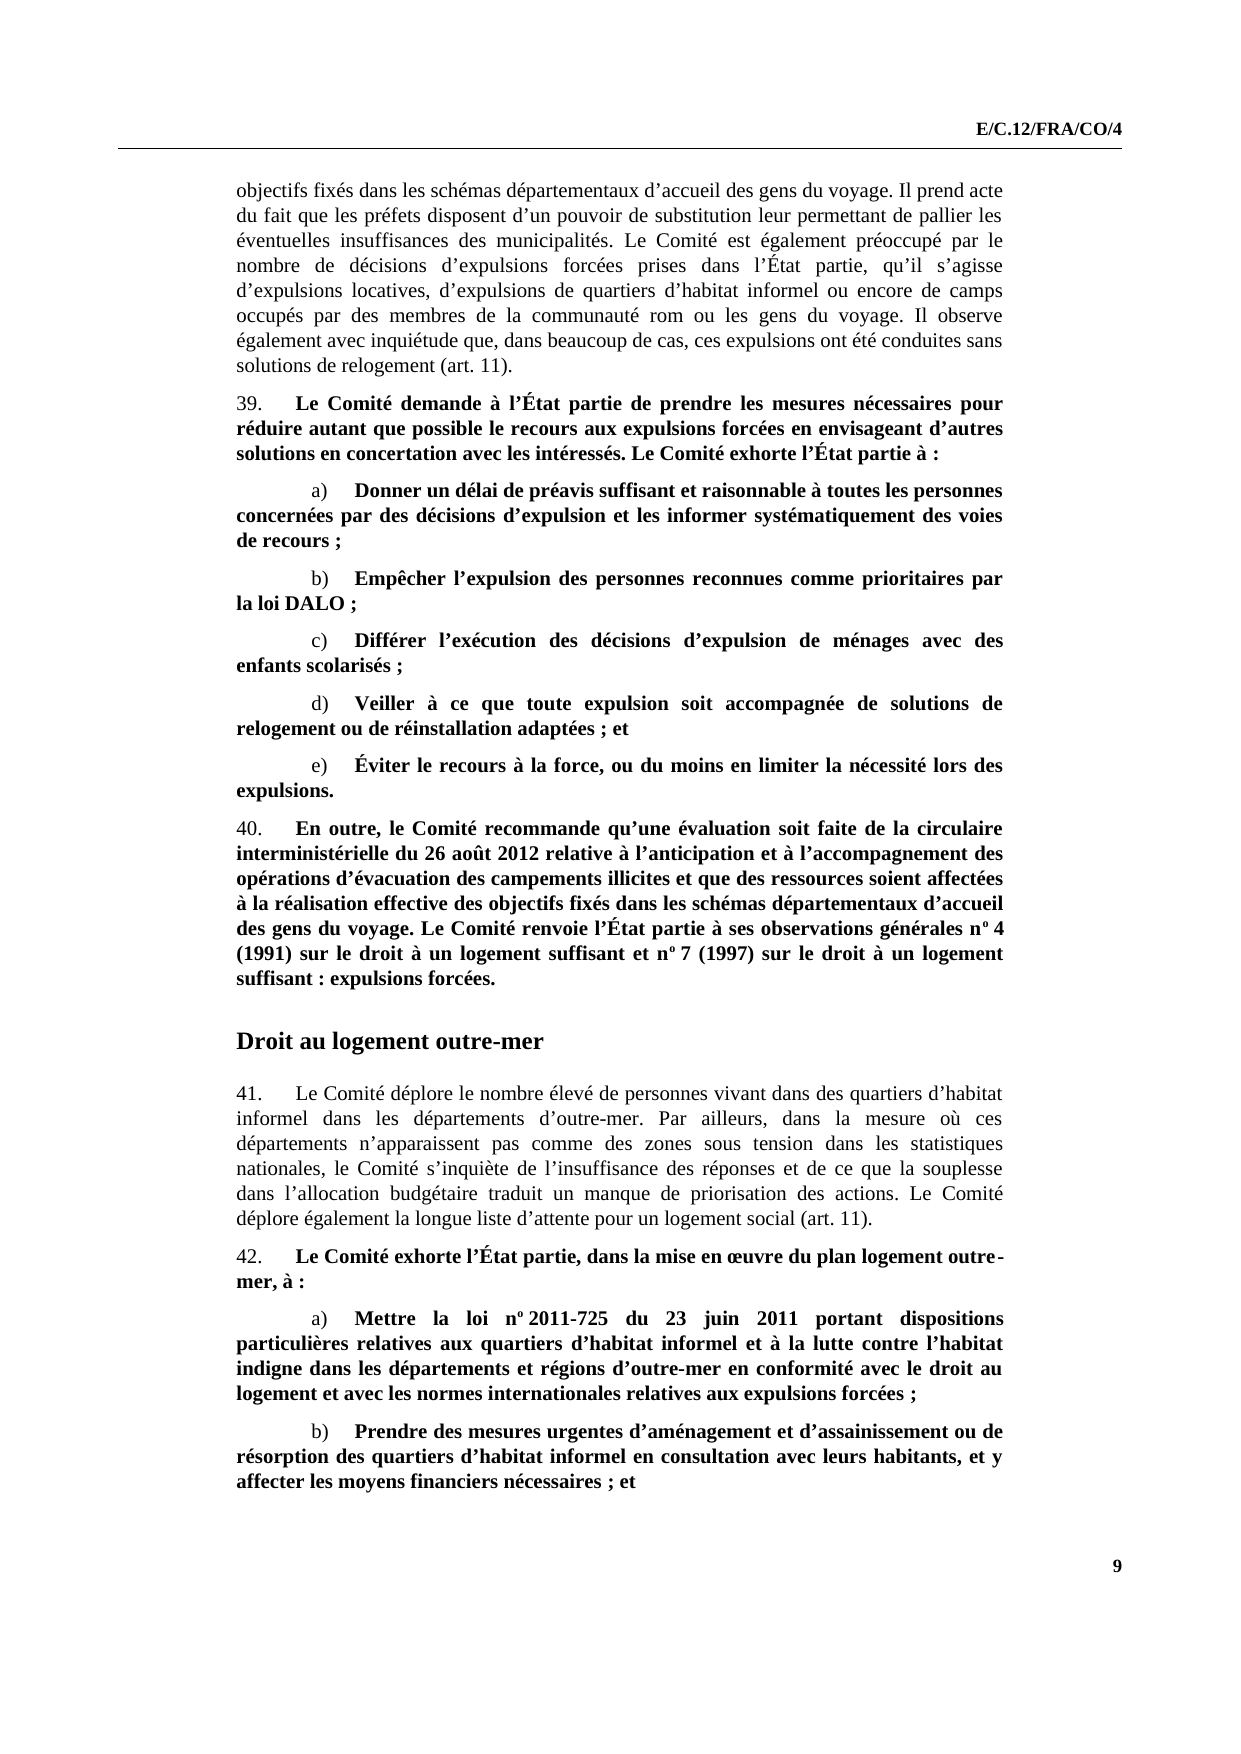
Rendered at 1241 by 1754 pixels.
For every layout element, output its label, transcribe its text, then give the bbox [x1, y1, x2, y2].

text d) Veiller à ce que toute expulsion soit accompagnée de solutions de relogement ou de réinstallation adaptées ; et [236, 690, 1004, 740]
text 39. Le Comité demande à l’État partie de prendre les mesures nécessaires pour réduire autant que possible le recours aux expulsions forcées en envisageant d’autres solutions en concertation avec les intéressés. Le Comité exhorte l’État partie à : [236, 390, 1004, 465]
text a) Mettre la loi no 2011-725 du 23 juin 2011 portant dispositions particulières relatives aux quartiers d’habitat informel et à la lutte contre l’habitat indigne dans les départements et régions d’outre-mer en conformité avec le droit au logement et avec les normes internationales relatives aux expulsions forcées ; [236, 1305, 1004, 1405]
text Droit au logement outre-mer [118, 1027, 1004, 1055]
text b) Empêcher l’expulsion des personnes reconnues comme prioritaires par la loi DALO ; [236, 565, 1004, 615]
text a) Donner un délai de préavis suffisant et raisonnable à toutes les personnes concernées par des décisions d’expulsion et les informer systématiquement des voies de recours ; [236, 477, 1004, 552]
text 42. Le Comité exhorte l’État partie, dans la mise en œuvre du plan logement outre­mer, à : [236, 1243, 1004, 1293]
text b) Prendre des mesures urgentes d’aménagement et d’assainissement ou de résorption des quartiers d’habitat informel en consultation avec leurs habitants, et y affecter les moyens financiers nécessaires ; et [236, 1418, 1004, 1493]
text 40. En outre, le Comité recommande qu’une évaluation soit faite de la circulaire interministérielle du 26 août 2012 relative à l’anticipation et à l’accompagnement des opérations d’évacuation des campements illicites et que des ressources soient affectées à la réalisation effective des objectifs fixés dans les schémas départementaux d’accueil des gens du voyage. Le Comité renvoie l’État partie à ses observations générales no 4 (1991) sur le droit à un logement suffisant et no 7 (1997) sur le droit à un logement suffisant : expulsions forcées. [236, 815, 1004, 990]
text 41. Le Comité déplore le nombre élevé de personnes vivant dans des quartiers d’habitat informel dans les départements d’outre-mer. Par ailleurs, dans la mesure où ces départements n’apparaissent pas comme des zones sous tension dans les statistiques nationales, le Comité s’inquiète de l’insuffisance des réponses et de ce que la souplesse dans l’allocation budgétaire traduit un manque de priorisation des actions. Le Comité déplore également la longue liste d’attente pour un logement social (art. 11). [236, 1080, 1004, 1230]
text e) Éviter le recours à la force, ou du moins en limiter la nécessité lors des expulsions. [236, 752, 1004, 802]
text c) Différer l’exécution des décisions d’expulsion de ménages avec des enfants scolarisés ; [236, 627, 1004, 677]
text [236, 177, 1004, 377]
